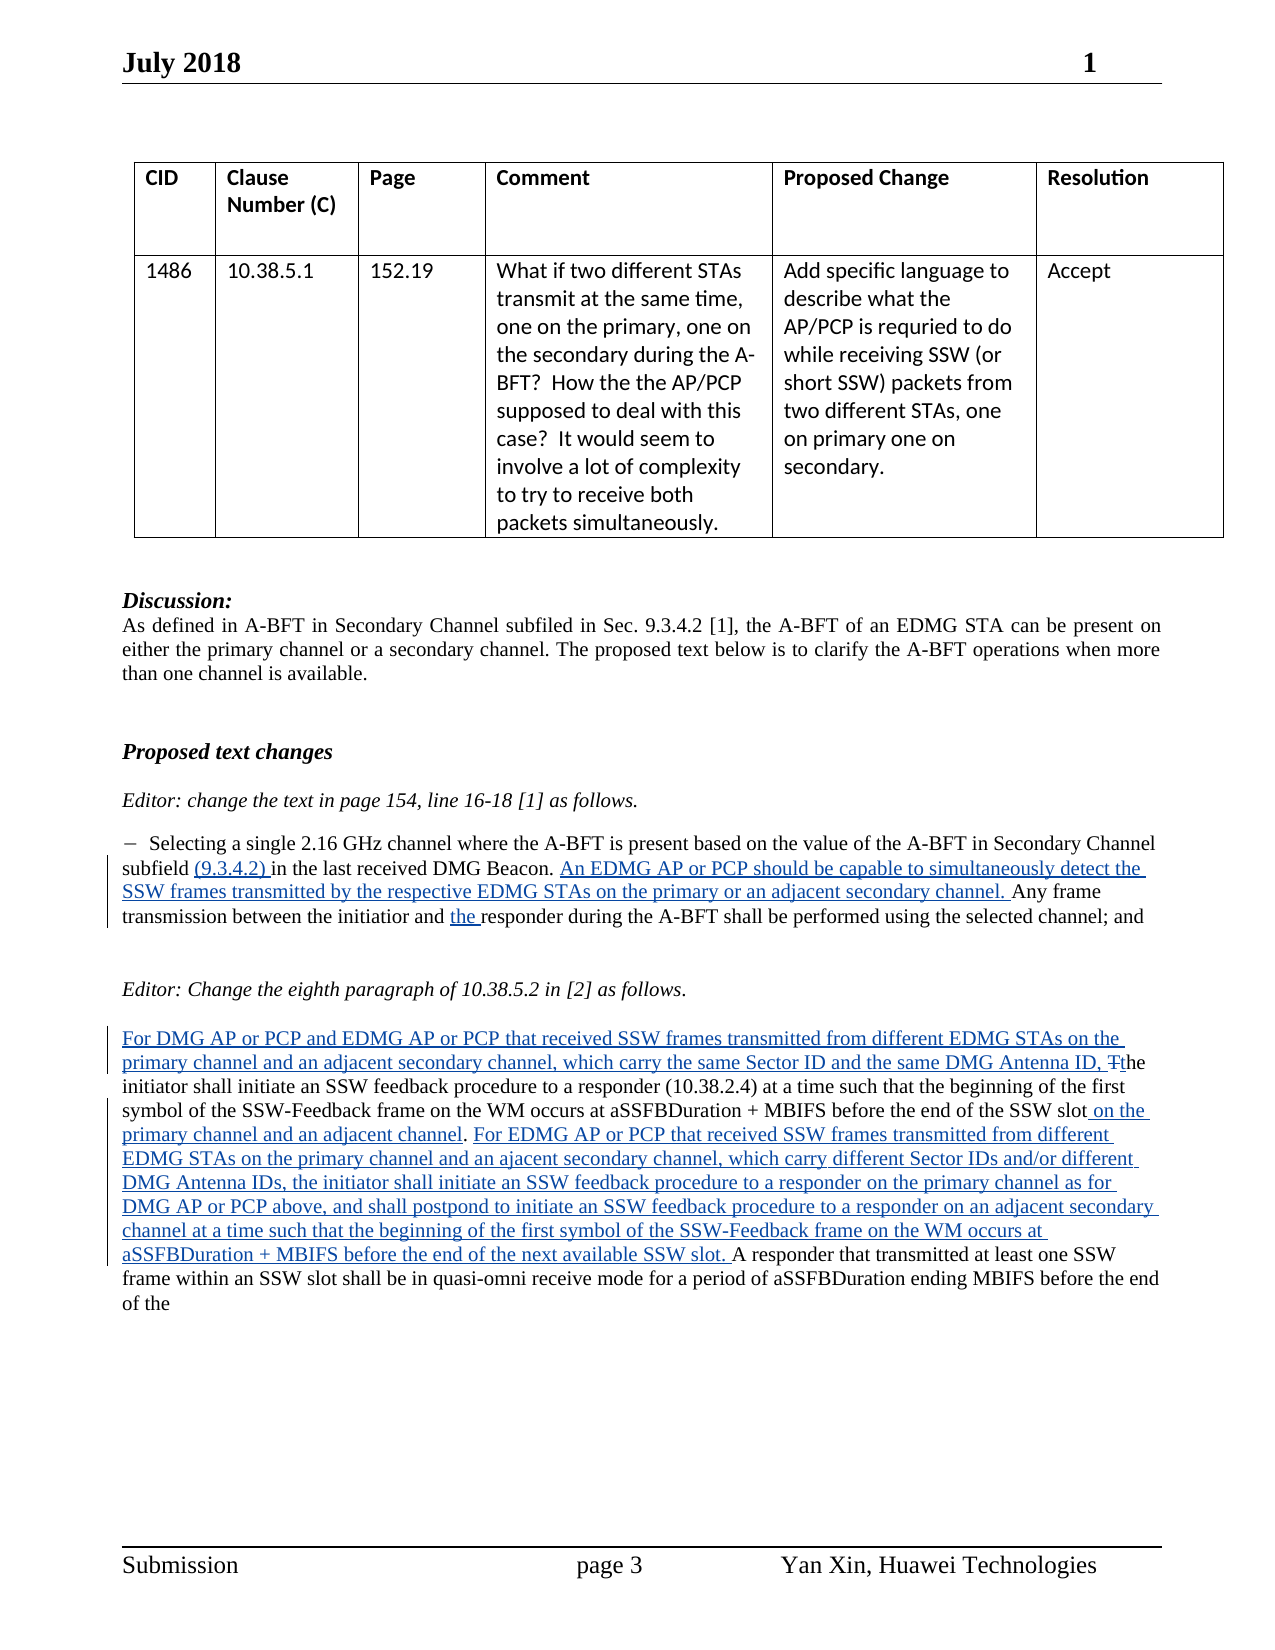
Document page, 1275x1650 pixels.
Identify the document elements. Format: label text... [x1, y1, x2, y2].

table_cell What if two different STAs transmit at the same time, one on the primary, one on the secondary during the A-BFT? How the the AP/PCP supposed to deal with this case? It would seem to involve a lot of complexity to try to receive both packets simultaneously. [486, 256, 772, 537]
table_header Clause Number (C) [216, 163, 358, 255]
table_header Proposed Change [773, 163, 1036, 255]
table_header Comment [486, 163, 772, 255]
table_header Resolution [1037, 163, 1223, 255]
text Proposed text changes [122, 738, 1162, 764]
table_cell 152.19 [359, 256, 485, 537]
text Selecting a single 2.16 GHz channel where the A-BFT is present based on the value of the A-BFT in Secondary Channel subfield in the last received DMG Beacon. Any frame transmission between the initiatior and responder during the A-BFT shall be performed using the selected channel; and [122, 831, 1162, 928]
text Editor: change the text in page 154, line 16-18 [1] as follows. [122, 788, 1162, 812]
text As defined in A-BFT in Secondary Channel subfiled in Sec. 9.3.4.2 [1], the A-BFT of an EDMG STA can be present on either the primary channel or a secondary channel. The proposed text below is to clarify the A-BFT operations when more than one channel is available. [122, 613, 1162, 685]
table_cell 10.38.5.1 [216, 256, 358, 537]
table_cell Accept [1037, 256, 1223, 537]
table_header Page [359, 163, 485, 255]
table_header CID [135, 163, 215, 255]
table_cell 1486 [135, 256, 215, 537]
text Discussion: [122, 587, 1162, 613]
text Editor: Change the eighth paragraph of 10.38.5.2 in [2] as follows. [122, 977, 1162, 1001]
text he initiator shall initiate an SSW feedback procedure to a responder (10.38.2.4) at a time such that the beginning of the first symbol of the SSW-Feedback frame on the WM occurs at aSSFBDuration + MBIFS before the end of the SSW slot. A responder that transmitted at least one SSW frame within an SSW slot shall be in quasi-omni receive mode for a period of aSSFBDuration ending MBIFS before the end of the [122, 1026, 1162, 1314]
table_cell Add specific language to describe what the AP/PCP is requried to do while receiving SSW (or short SSW) packets from two different STAs, one on primary one on secondary. [773, 256, 1036, 537]
